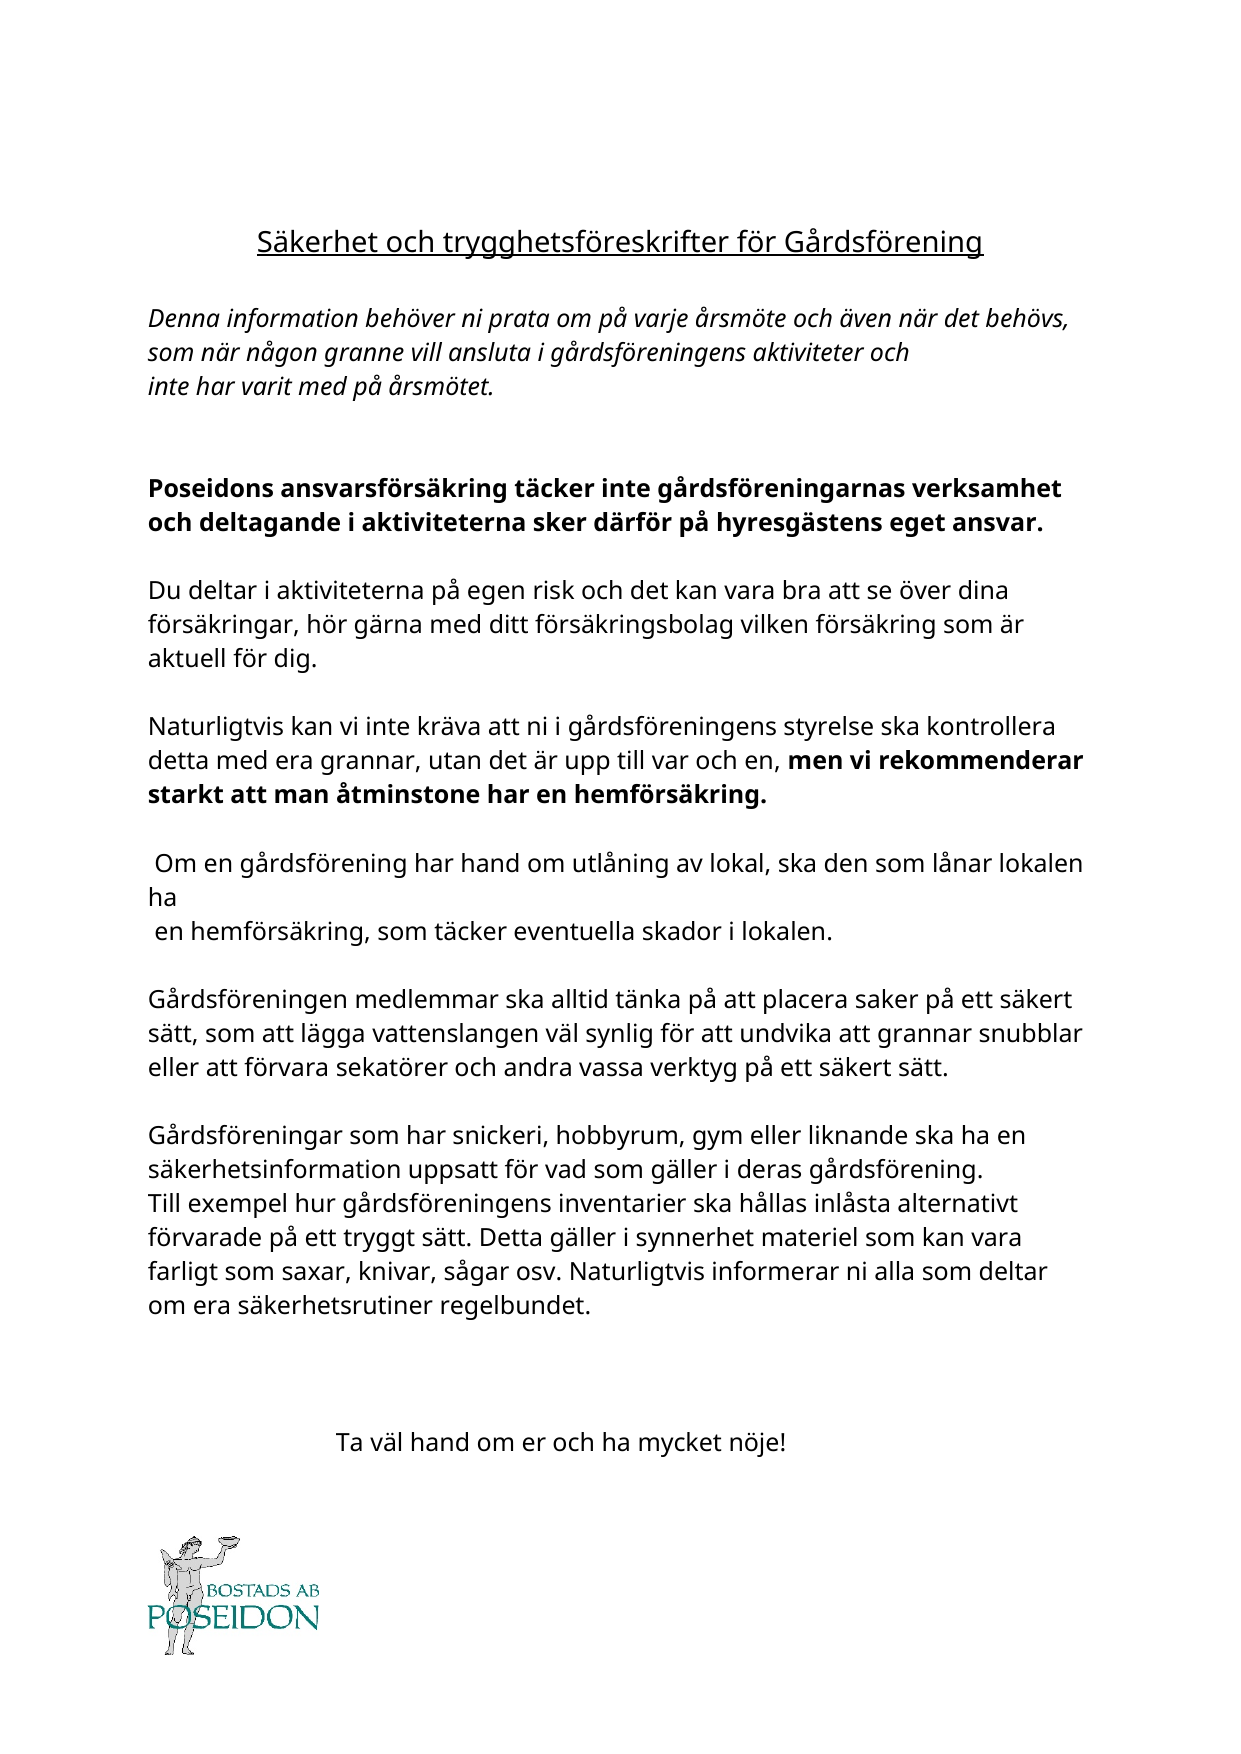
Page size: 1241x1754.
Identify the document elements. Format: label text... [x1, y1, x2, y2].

text Naturligtvis kan vi inte kräva att ni i gårdsföreningens styrelse ska kontrollera detta med era grannar, utan det är upp till var och en, men vi rekommenderar starkt att man åtminstone har en hemförsäkring. [148, 709, 1093, 811]
text Till exempel hur gårdsföreningens inventarier ska hållas inlåsta alternativt förvarade på ett tryggt sätt. Detta gäller i synnerhet materiel som kan vara farligt som saxar, knivar, sågar osv. Naturligtvis informerar ni alla som deltar om era säkerhetsrutiner regelbundet. [148, 1186, 1093, 1322]
text Du deltar i aktiviteterna på egen risk och det kan vara bra att se över dina försäkringar, hör gärna med ditt försäkringsbolag vilken försäkring som är aktuell för dig. [148, 573, 1093, 675]
text Gårdsföreningen medlemmar ska alltid tänka på att placera saker på ett säkert sätt, som att lägga vattenslangen väl synlig för att undvika att grannar snubblar eller att förvara sekatörer och andra vassa verktyg på ett säkert sätt. [148, 981, 1093, 1084]
text Säkerhet och trygghetsföreskrifter för Gårdsförening [148, 221, 1093, 261]
text Denna information behöver ni prata om på varje årsmöte och även när det behövs, som när någon granne vill ansluta i gårdsföreningens aktiviteter och [148, 300, 1093, 368]
text Om en gårdsförening har hand om utlåning av lokal, ska den som lånar lokalen ha [148, 845, 1093, 913]
text en hemförsäkring, som täcker eventuella skador i lokalen. [148, 913, 1093, 947]
text inte har varit med på årsmötet. [148, 368, 1093, 402]
text Poseidons ansvarsförsäkring täcker inte gårdsföreningarnas verksamhet och deltagande i aktiviteterna sker därför på hyresgästens eget ansvar. [148, 471, 1093, 539]
picture [147, 1536, 319, 1655]
text Ta väl hand om er och ha mycket nöje! [148, 1424, 1093, 1458]
text Gårdsföreningar som har snickeri, hobbyrum, gym eller liknande ska ha en säkerhetsinformation uppsatt för vad som gäller i deras gårdsförening. [148, 1118, 1093, 1186]
